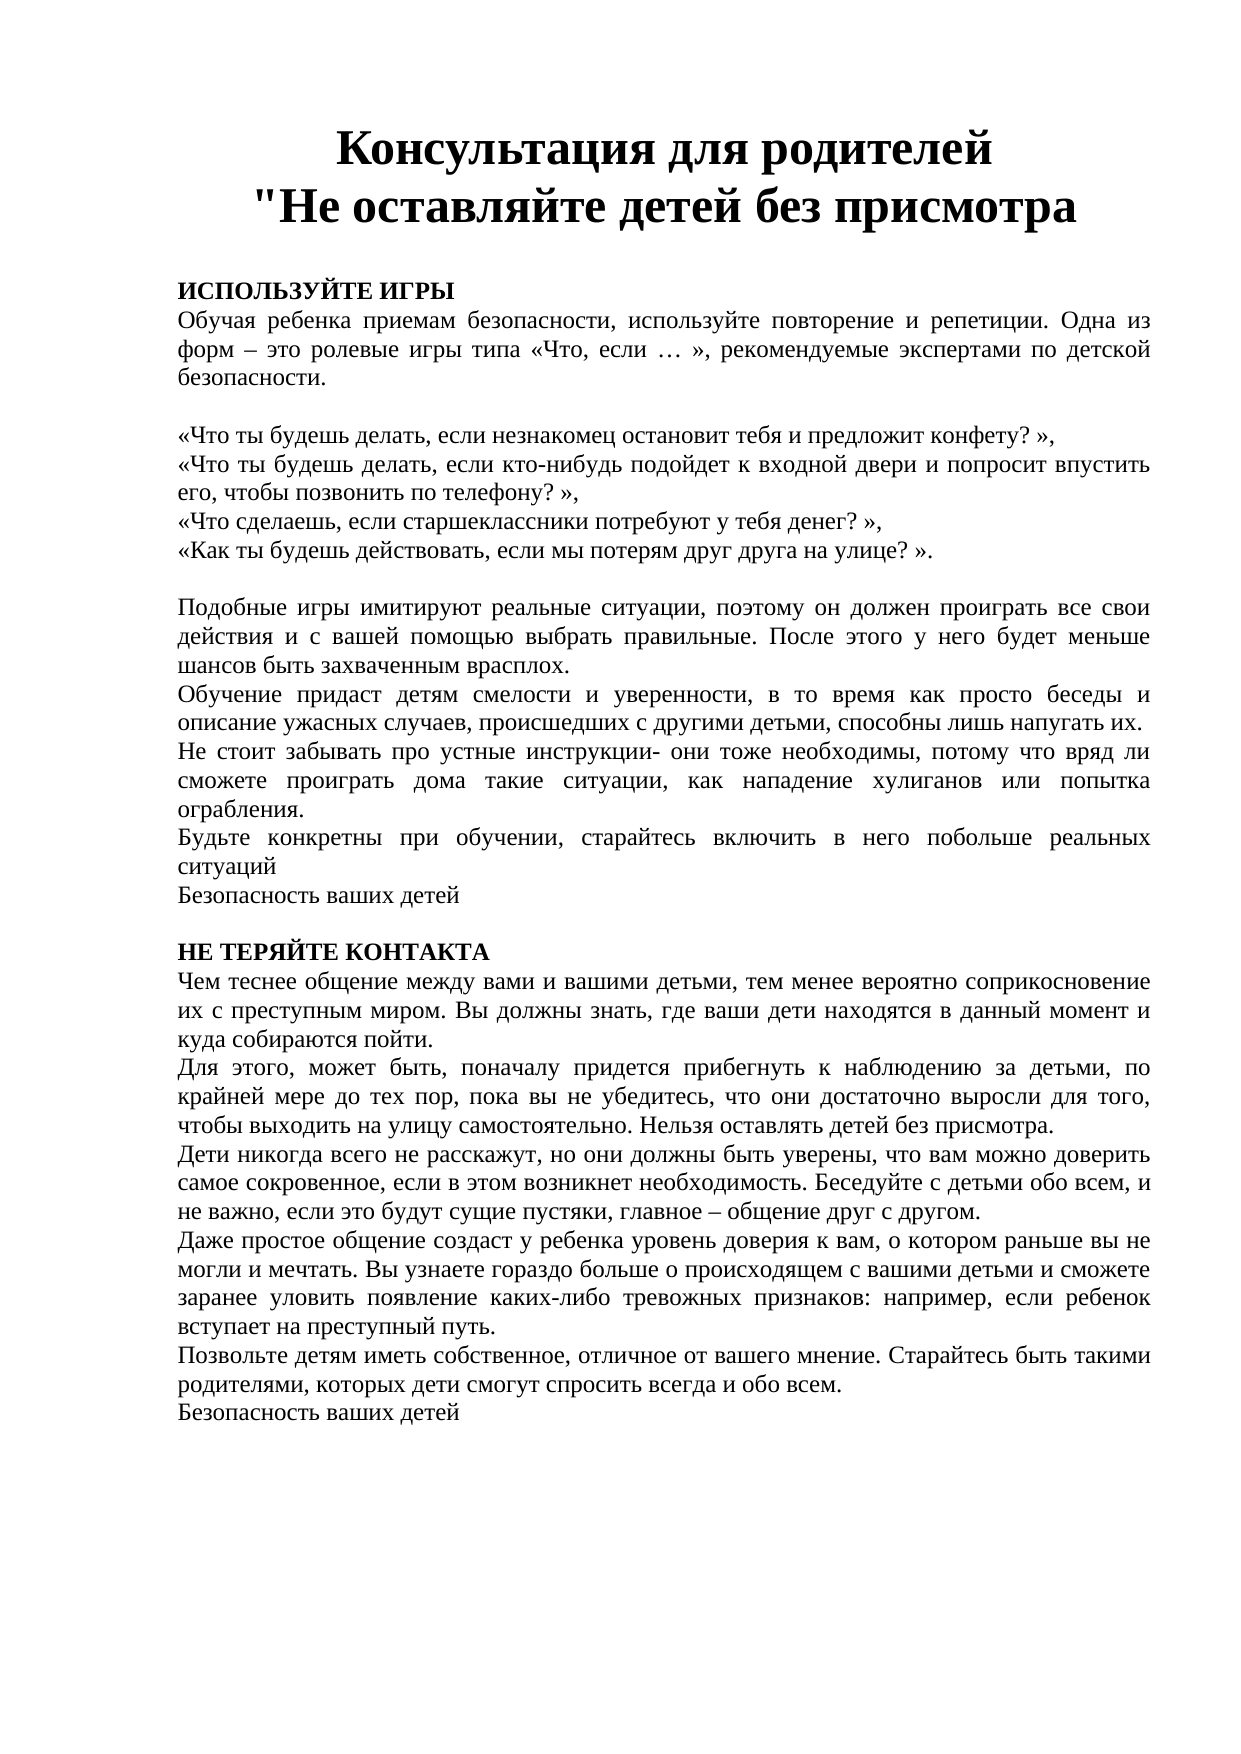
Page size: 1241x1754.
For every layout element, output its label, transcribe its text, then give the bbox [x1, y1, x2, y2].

text «Что ты будешь делать, если незнакомец остановит тебя и предложит конфету? », [177, 420, 1152, 449]
text Позвольте детям иметь собственное, отличное от вашего мнение. Старайтесь быть такими родителями, которых дети смогут спросить всегда и обо всем. [177, 1340, 1152, 1397]
text «Что сделаешь, если старшеклассники потребуют у тебя денег? », [177, 506, 1152, 535]
text НЕ ТЕРЯЙТЕ КОНТАКТА [177, 937, 1152, 966]
text ИСПОЛЬЗУЙТЕ ИГРЫ [177, 276, 1152, 305]
text Будьте конкретны при обучении, старайтесь включить в него побольше реальных ситуаций [177, 822, 1152, 880]
text Чем теснее общение между вами и вашими детьми, тем менее вероятно соприкосновение их с преступным миром. Вы должны знать, где ваши дети находятся в данный момент и куда собираются пойти. [177, 966, 1152, 1052]
text Дети никогда всего не расскажут, но они должны быть уверены, что вам можно доверить самое сокровенное, если в этом возникнет необходимость. Беседуйте с детьми обо всем, и не важно, если это будут сущие пустяки, главное – общение друг с другом. [177, 1139, 1152, 1225]
text Обучая ребенка приемам безопасности, используйте повторение и репетиции. Одна из форм – это ролевые игры типа «Что, если … », рекомендуемые экспертами по детской безопасности. [177, 305, 1152, 391]
text Даже простое общение создаст у ребенка уровень доверия к вам, о котором раньше вы не могли и мечтать. Вы узнаете гораздо больше о происходящем с вашими детьми и сможете заранее уловить появление каких-либо тревожных признаков: например, если ребенок вступает на преступный путь. [177, 1225, 1152, 1340]
text «Как ты будешь действовать, если мы потерям друг друга на улице? ». [177, 535, 1152, 564]
text Подобные игры имитируют реальные ситуации, поэтому он должен проиграть все свои действия и с вашей помощью выбрать правильные. После этого у него будет меньше шансов быть захваченным врасплох. [177, 592, 1152, 679]
text «Что ты будешь делать, если кто-нибудь подойдет к входной двери и попросит впустить его, чтобы позвонить по телефону? », [177, 449, 1152, 506]
text "Не оставляйте детей без присмотра [177, 176, 1152, 233]
text Безопасность ваших детей [177, 880, 1152, 909]
text Обучение придаст детям смелости и уверенности, в то время как просто беседы и описание ужасных случаев, происшедших с другими детьми, способны лишь напугать их. [177, 679, 1152, 736]
text Безопасность ваших детей [177, 1397, 1152, 1426]
text Не стоит забывать про устные инструкции- они тоже необходимы, потому что вряд ли сможете проиграть дома такие ситуации, как нападение хулиганов или попытка ограбления. [177, 736, 1152, 822]
text Консультация для родителей [177, 118, 1152, 176]
text Для этого, может быть, поначалу придется прибегнуть к наблюдению за детьми, по крайней мере до тех пор, пока вы не убедитесь, что они достаточно выросли для того, чтобы выходить на улицу самостоятельно. Нельзя оставлять детей без присмотра. [177, 1052, 1152, 1139]
